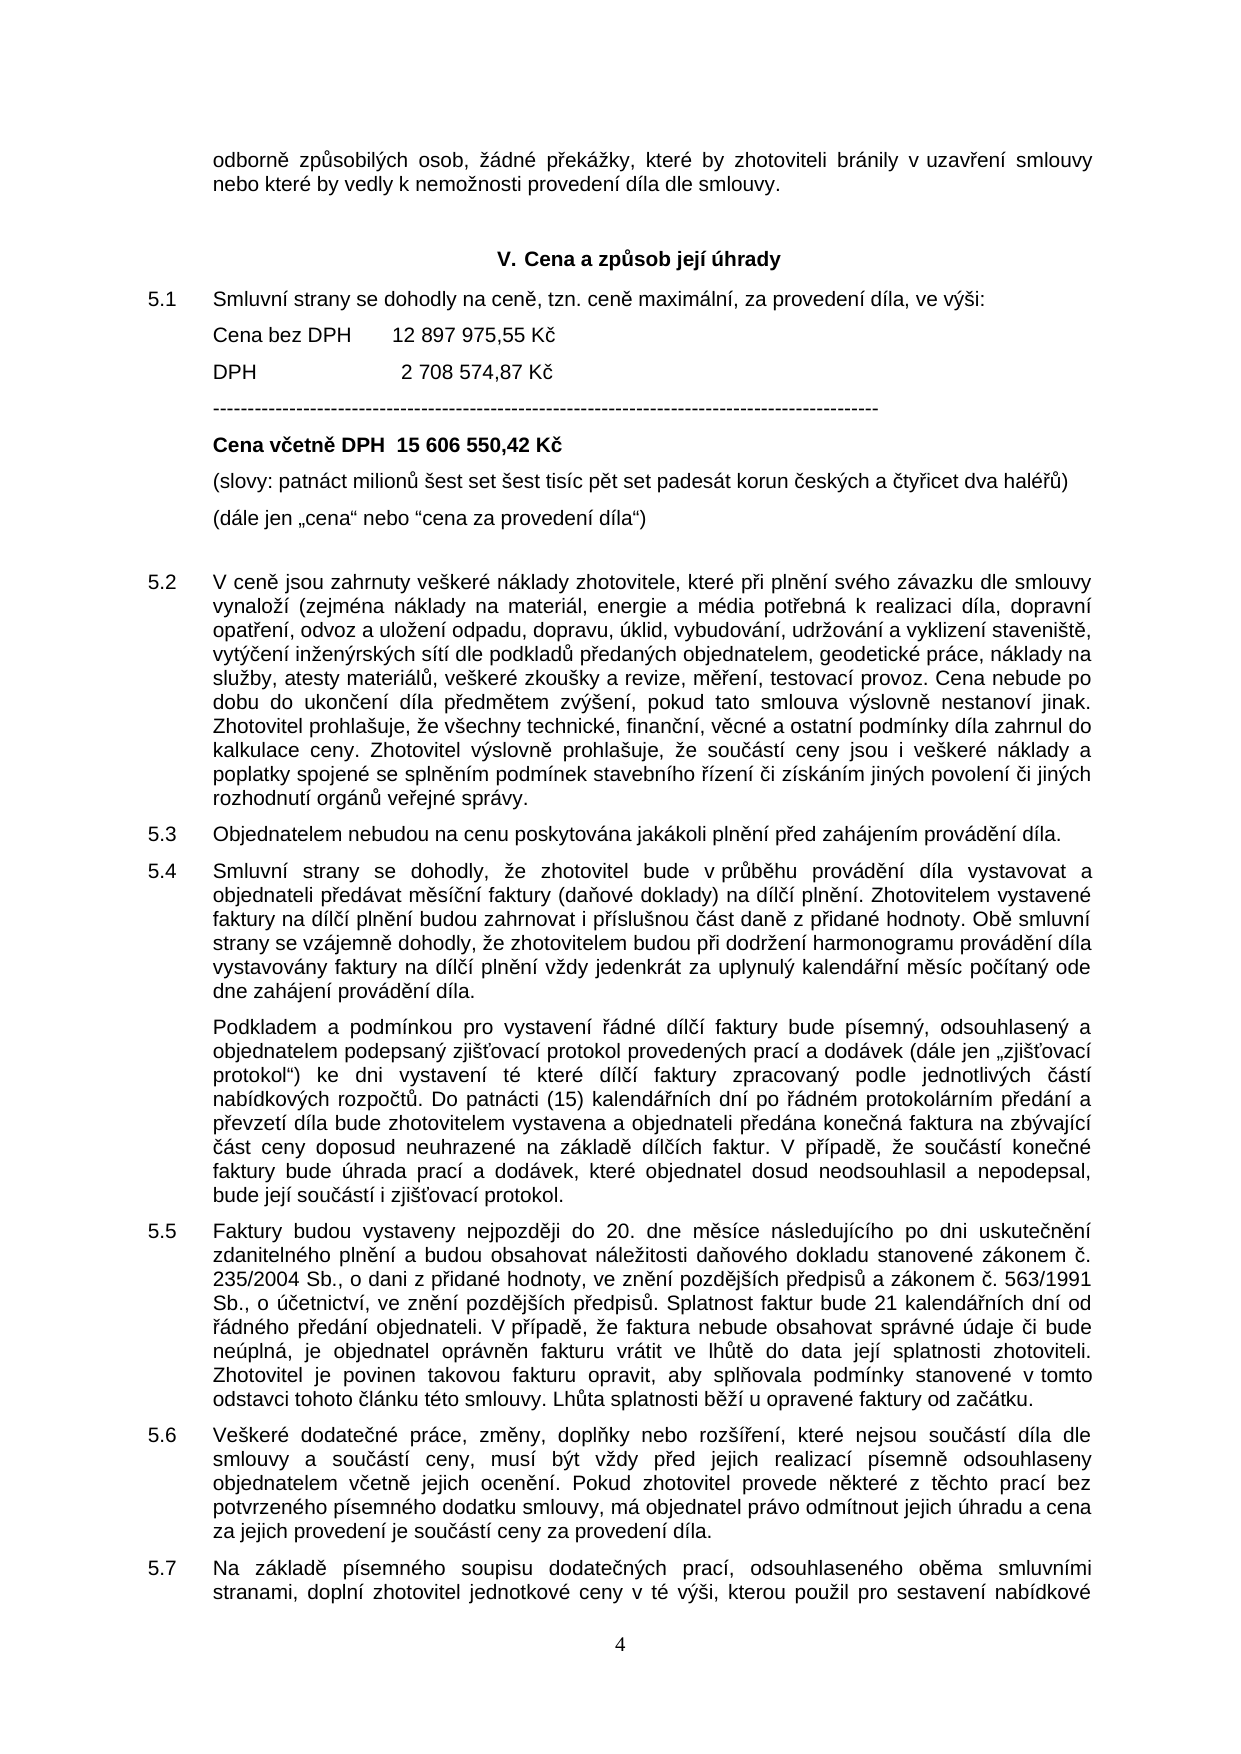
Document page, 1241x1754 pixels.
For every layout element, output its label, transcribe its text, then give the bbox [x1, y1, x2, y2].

text ------------------------------------------------------------------------------------------------ [213, 396, 1093, 420]
list Veškeré dodatečné práce, změny, doplňky nebo rozšíření, které nejsou součástí díla dle smlouvy a součástí ceny, musí být vždy před jejich realizací písemně odsouhlaseny objednatelem včetně jejich ocenění. Pokud zhotovitel provede některé z těchto prací bez potvrzeného písemného dodatku smlouvy, má objednatel právo odmítnout jejich úhradu a cena za jejich provedení je součástí ceny za provedení díla. [148, 1423, 1093, 1543]
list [148, 1556, 1093, 1603]
list Faktury budou vystaveny nejpozději do 20. dne měsíce následujícího po dni uskutečnění zdanitelného plnění a budou obsahovat náležitosti daňového dokladu stanovené zákonem č. 235/2004 Sb., o dani z přidané hodnoty, ve znění pozdějších předpisů a zákonem č. 563/1991 Sb., o účetnictví, ve znění pozdějších předpisů. Splatnost faktur bude 21 kalendářních dní od řádného předání objednateli. V případě, že faktura nebude obsahovat správné údaje či bude neúplná, je objednatel oprávněn fakturu vrátit ve lhůtě do data její splatnosti zhotoviteli. Zhotovitel je povinen takovou fakturu opravit, aby splňovala podmínky stanovené v tomto odstavci tohoto článku této smlouvy. Lhůta splatnosti běží u opravené faktury od začátku. [148, 1219, 1093, 1411]
list V ceně jsou zahrnuty veškeré náklady zhotovitele, které při plnění svého závazku dle smlouvy vynaloží (zejména náklady na materiál, energie a média potřebná k realizaci díla, dopravní opatření, odvoz a uložení odpadu, dopravu, úklid, vybudování, udržování a vyklizení staveniště, vytýčení inženýrských sítí dle podkladů předaných objednatelem, geodetické práce, náklady na služby, atesty materiálů, veškeré zkoušky a revize, měření, testovací provoz. Cena nebude po dobu do ukončení díla předmětem zvýšení, pokud tato smlouva výslovně nestanoví jinak. Zhotovitel prohlašuje, že všechny technické, finanční, věcné a ostatní podmínky díla zahrnul do kalkulace ceny. Zhotovitel výslovně prohlašuje, že součástí ceny jsou i veškeré náklady a poplatky spojené se splněním podmínek stavebního řízení či získáním jiných povolení či jiných rozhodnutí orgánů veřejné správy. [148, 570, 1093, 810]
list Smluvní strany se dohodly, že zhotovitel bude v průběhu provádění díla vystavovat a objednateli předávat měsíční faktury (daňové doklady) na dílčí plnění. Zhotovitelem vystavené faktury na dílčí plnění budou zahrnovat i příslušnou část daně z přidané hodnoty. Obě smluvní strany se vzájemně dohodly, že zhotovitelem budou při dodržení harmonogramu provádění díla vystavovány faktury na dílčí plnění vždy jedenkrát za uplynulý kalendářní měsíc počítaný ode dne zahájení provádění díla. [148, 859, 1093, 1002]
list Cena a způsob její úhrady [185, 247, 1093, 271]
text Cena bez DPH 12 897 975,55 Kč [213, 323, 1093, 347]
text DPH 2 708 574,87 Kč [213, 360, 1093, 384]
text Cena včetně DPH 15 606 550,42 Kč [213, 433, 1093, 457]
list Smluvní strany se dohodly na ceně, tzn. ceně maximální, za provedení díla, ve výši: [148, 287, 1093, 311]
text Podkladem a podmínkou pro vystavení řádné dílčí faktury bude písemný, odsouhlasený a objednatelem podepsaný zjišťovací protokol provedených prací a dodávek (dále jen „zjišťovací protokol“) ke dni vystavení té které dílčí faktury zpracovaný podle jednotlivých částí nabídkových rozpočtů. Do patnácti (15) kalendářních dní po řádném protokolárním předání a převzetí díla bude zhotovitelem vystavena a objednateli předána konečná faktura na zbývající část ceny doposud neuhrazené na základě dílčích faktur. V případě, že součástí konečné faktury bude úhrada prací a dodávek, které objednatel dosud neodsouhlasil a nepodepsal, bude její součástí i zjišťovací protokol. [213, 1015, 1093, 1207]
text (dále jen „cena“ nebo “cena za provedení díla“) [213, 506, 1093, 529]
list Objednatelem nebudou na cenu poskytována jakákoli plnění před zahájením provádění díla. [148, 822, 1093, 846]
text (slovy: patnáct milionů šest set šest tisíc pět set padesát korun českých a čtyřicet dva haléřů) [213, 469, 1093, 493]
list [148, 148, 1093, 196]
